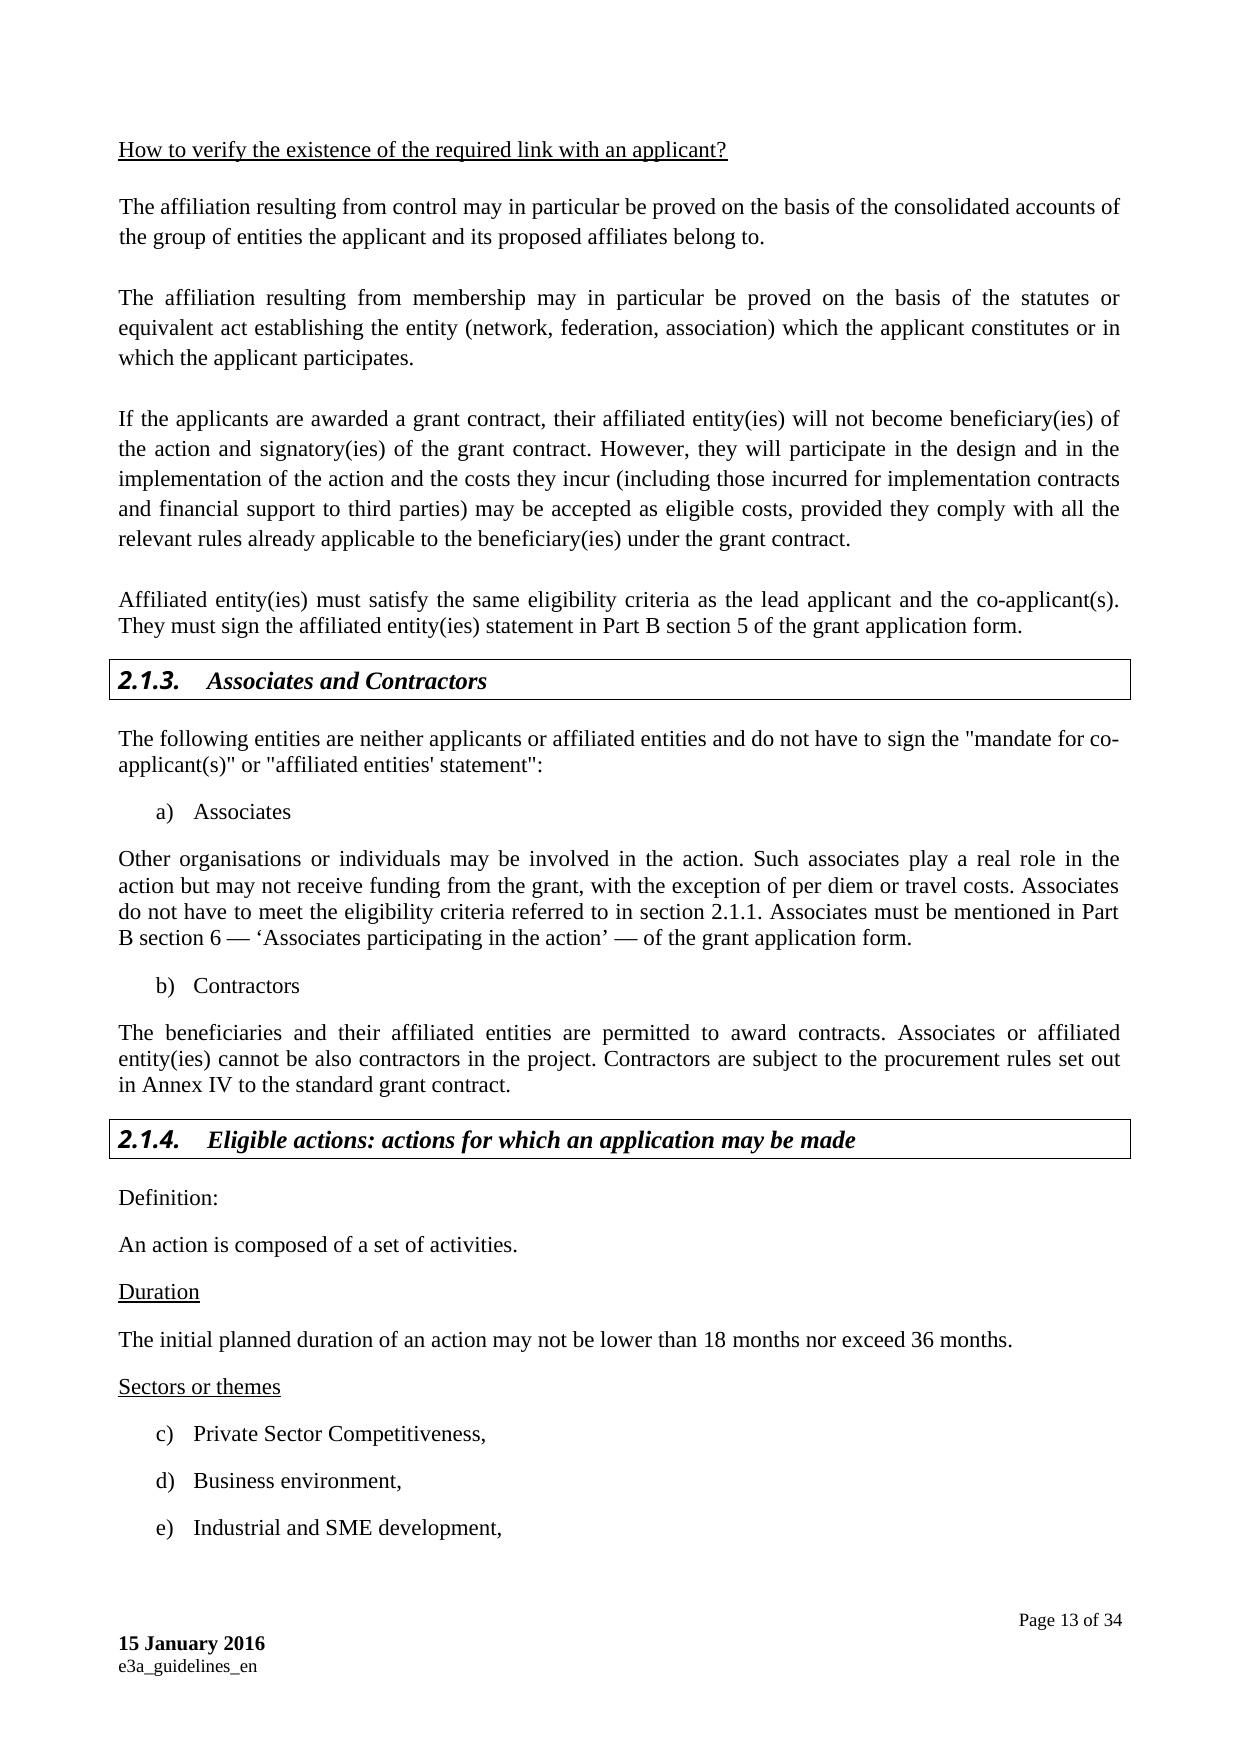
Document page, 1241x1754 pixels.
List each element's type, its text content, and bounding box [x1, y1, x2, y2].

list Private Sector Competitiveness, [156, 1420, 1122, 1446]
text Sectors or themes [118, 1373, 1122, 1399]
text The following entities are neither applicants or affiliated entities and do not have to sign the "mandate for co-applicant(s)" or "affiliated entities' statement": [118, 725, 1122, 777]
text The initial planned duration of an action may not be lower than 18 months nor exceed 36 months. [118, 1326, 1122, 1352]
text Other organisations or individuals may be involved in the action. Such associates play a real role in the action but may not receive funding from the grant, with the exception of per diem or travel costs. Associates do not have to meet the eligibility criteria referred to in section 2.1.1. Associates must be mentioned in Part B section 6 — ‘Associates participating in the action’ — of the grant application form. [118, 845, 1122, 951]
text Affiliated entity(ies) must satisfy the same eligibility criteria as the lead applicant and the co-applicant(s). They must sign the affiliated entity(ies) statement in Part B section 5 of the grant application form. [118, 586, 1122, 638]
text The affiliation resulting from membership may in particular be proved on the basis of the statutes or equivalent act establishing the entity (network, federation, association) which the applicant constitutes or in which the applicant participates. [118, 284, 1122, 371]
text The affiliation resulting from control may in particular be proved on the basis of the consolidated accounts of the group of entities the applicant and its proposed affiliates belong to. [119, 193, 1122, 250]
text The beneficiaries and their affiliated entities are permitted to award contracts. Associates or affiliated entity(ies) cannot be also contractors in the project. Contractors are subject to the procurement rules set out in Annex IV to the standard grant contract. [118, 1019, 1122, 1098]
text Associates and Contractors [110, 660, 1130, 699]
text How to verify the existence of the required link with an applicant? [118, 137, 1122, 163]
list Associates [156, 798, 1122, 824]
list Business environment, [156, 1467, 1122, 1493]
text Definition: [118, 1184, 1122, 1210]
text Duration [118, 1278, 1122, 1305]
text An action is composed of a set of activities. [118, 1231, 1122, 1258]
list Industrial and SME development, [156, 1514, 1122, 1541]
text If the applicants are awarded a grant contract, their affiliated entity(ies) will not become beneficiary(ies) of the action and signatory(ies) of the grant contract. However, they will participate in the design and in the implementation of the action and the costs they incur (including those incurred for implementation contracts and financial support to third parties) may be accepted as eligible costs, provided they comply with all the relevant rules already applicable to the beneficiary(ies) under the grant contract. [118, 404, 1122, 552]
list Contractors [156, 972, 1122, 998]
text Eligible actions: actions for which an application may be made [110, 1120, 1130, 1158]
